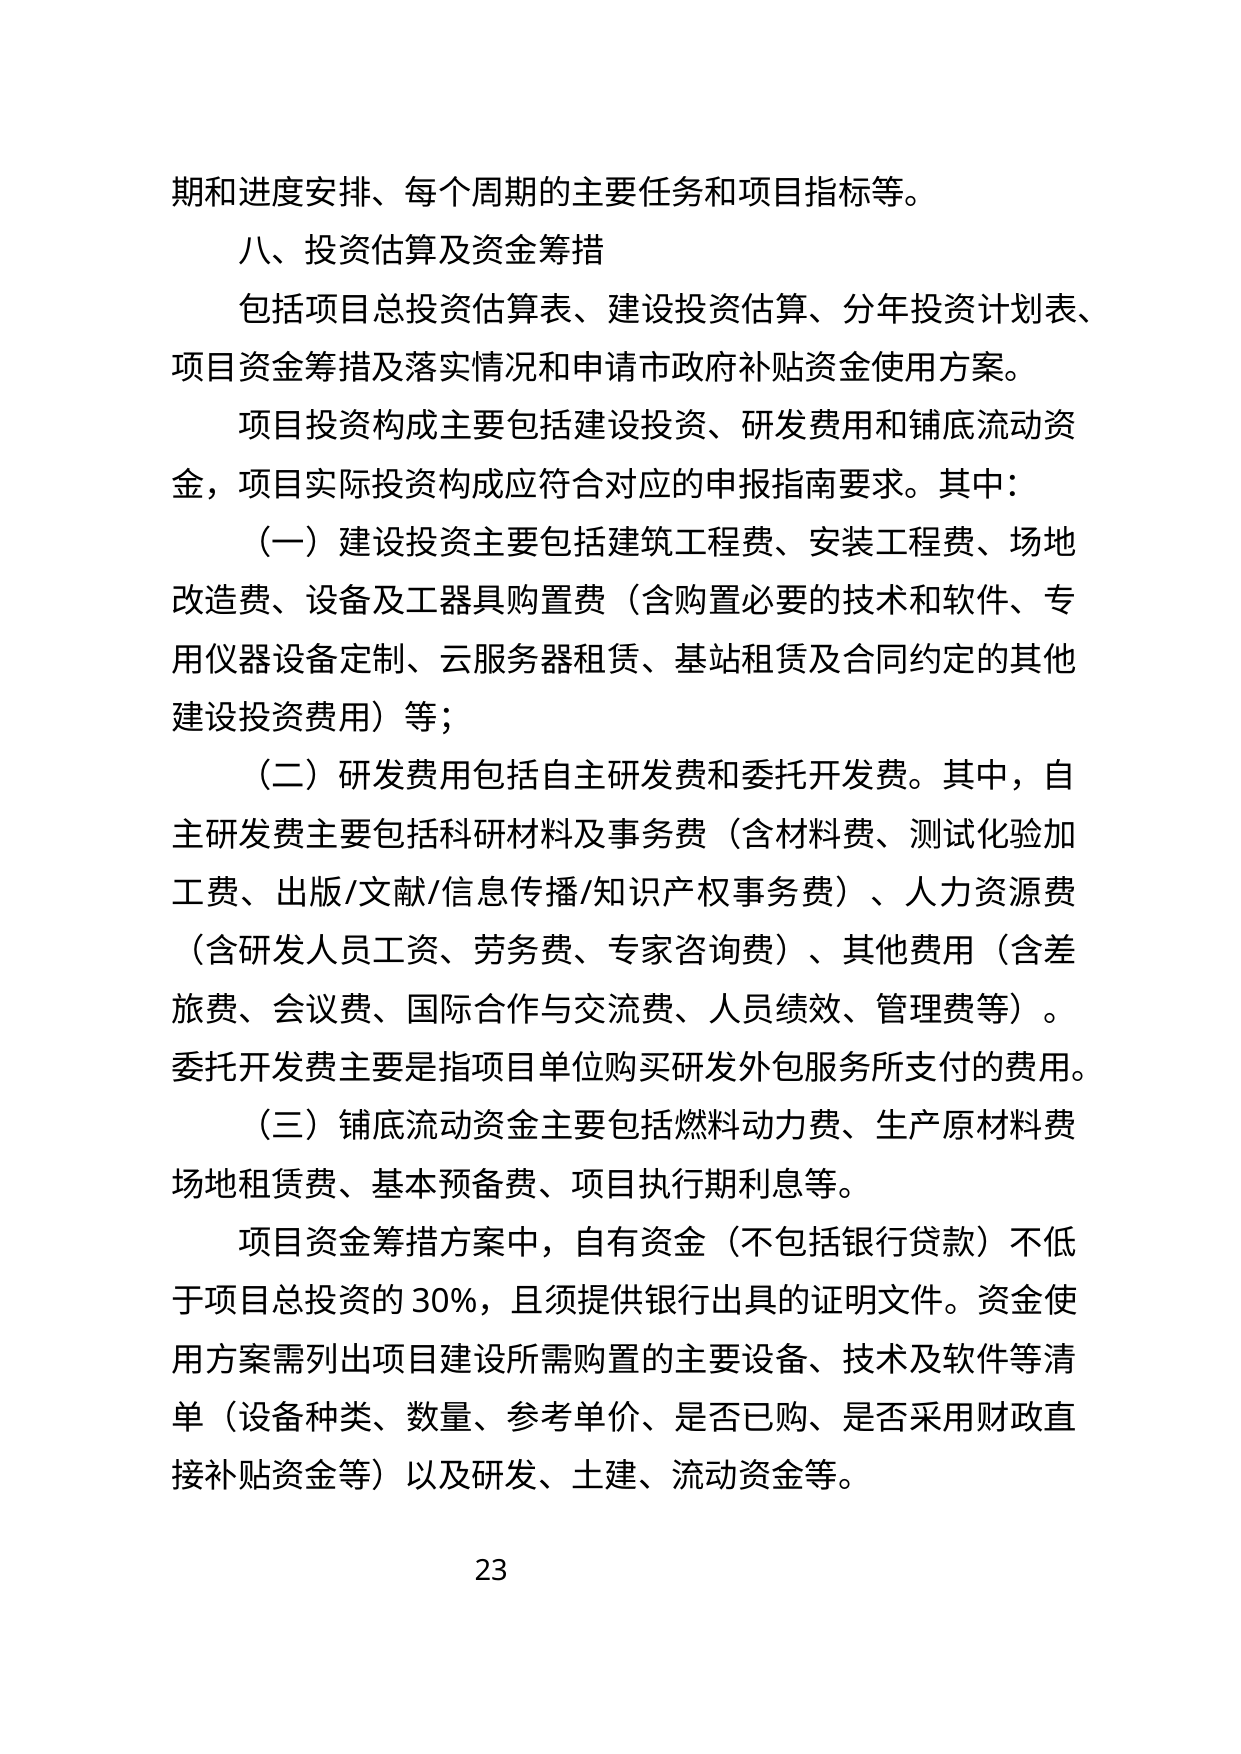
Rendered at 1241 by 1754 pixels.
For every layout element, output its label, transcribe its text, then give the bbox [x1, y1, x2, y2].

text （一）建设投资主要包括建筑工程费、安装工程费、场地改造费、设备及工器具购置费（含购置必要的技术和软件、专用仪器设备定制、云服务器租赁、基站租赁及合同约定的其他建设投资费用）等； [171, 508, 1078, 741]
text （二）研发费用包括自主研发费和委托开发费。其中，自主研发费主要包括科研材料及事务费（含材料费、测试化验加工费、出版/文献/信息传播/知识产权事务费）、人力资源费（含研发人员工资、劳务费、专家咨询费）、其他费用（含差旅费、会议费、国际合作与交流费、人员绩效、管理费等）。委托开发费主要是指项目单位购买研发外包服务所支付的费用。 [171, 741, 1078, 1091]
text 项目投资构成主要包括建设投资、研发费用和铺底流动资金，项目实际投资构成应符合对应的申报指南要求。其中： [171, 391, 1078, 508]
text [171, 158, 1078, 216]
text 项目资金筹措方案中，自有资金（不包括银行贷款）不低于项目总投资的30%，且须提供银行出具的证明文件。资金使用方案需列出项目建设所需购置的主要设备、技术及软件等清单（设备种类、数量、参考单价、是否已购、是否采用财政直接补贴资金等）以及研发、土建、流动资金等。 [171, 1208, 1078, 1499]
text 八、投资估算及资金筹措 [171, 216, 1078, 274]
text （三）铺底流动资金主要包括燃料动力费、生产原材料费、场地租赁费、基本预备费、项目执行期利息等。 [171, 1091, 1078, 1208]
text 包括项目总投资估算表、建设投资估算、分年投资计划表、项目资金筹措及落实情况和申请市政府补贴资金使用方案。 [171, 274, 1078, 391]
